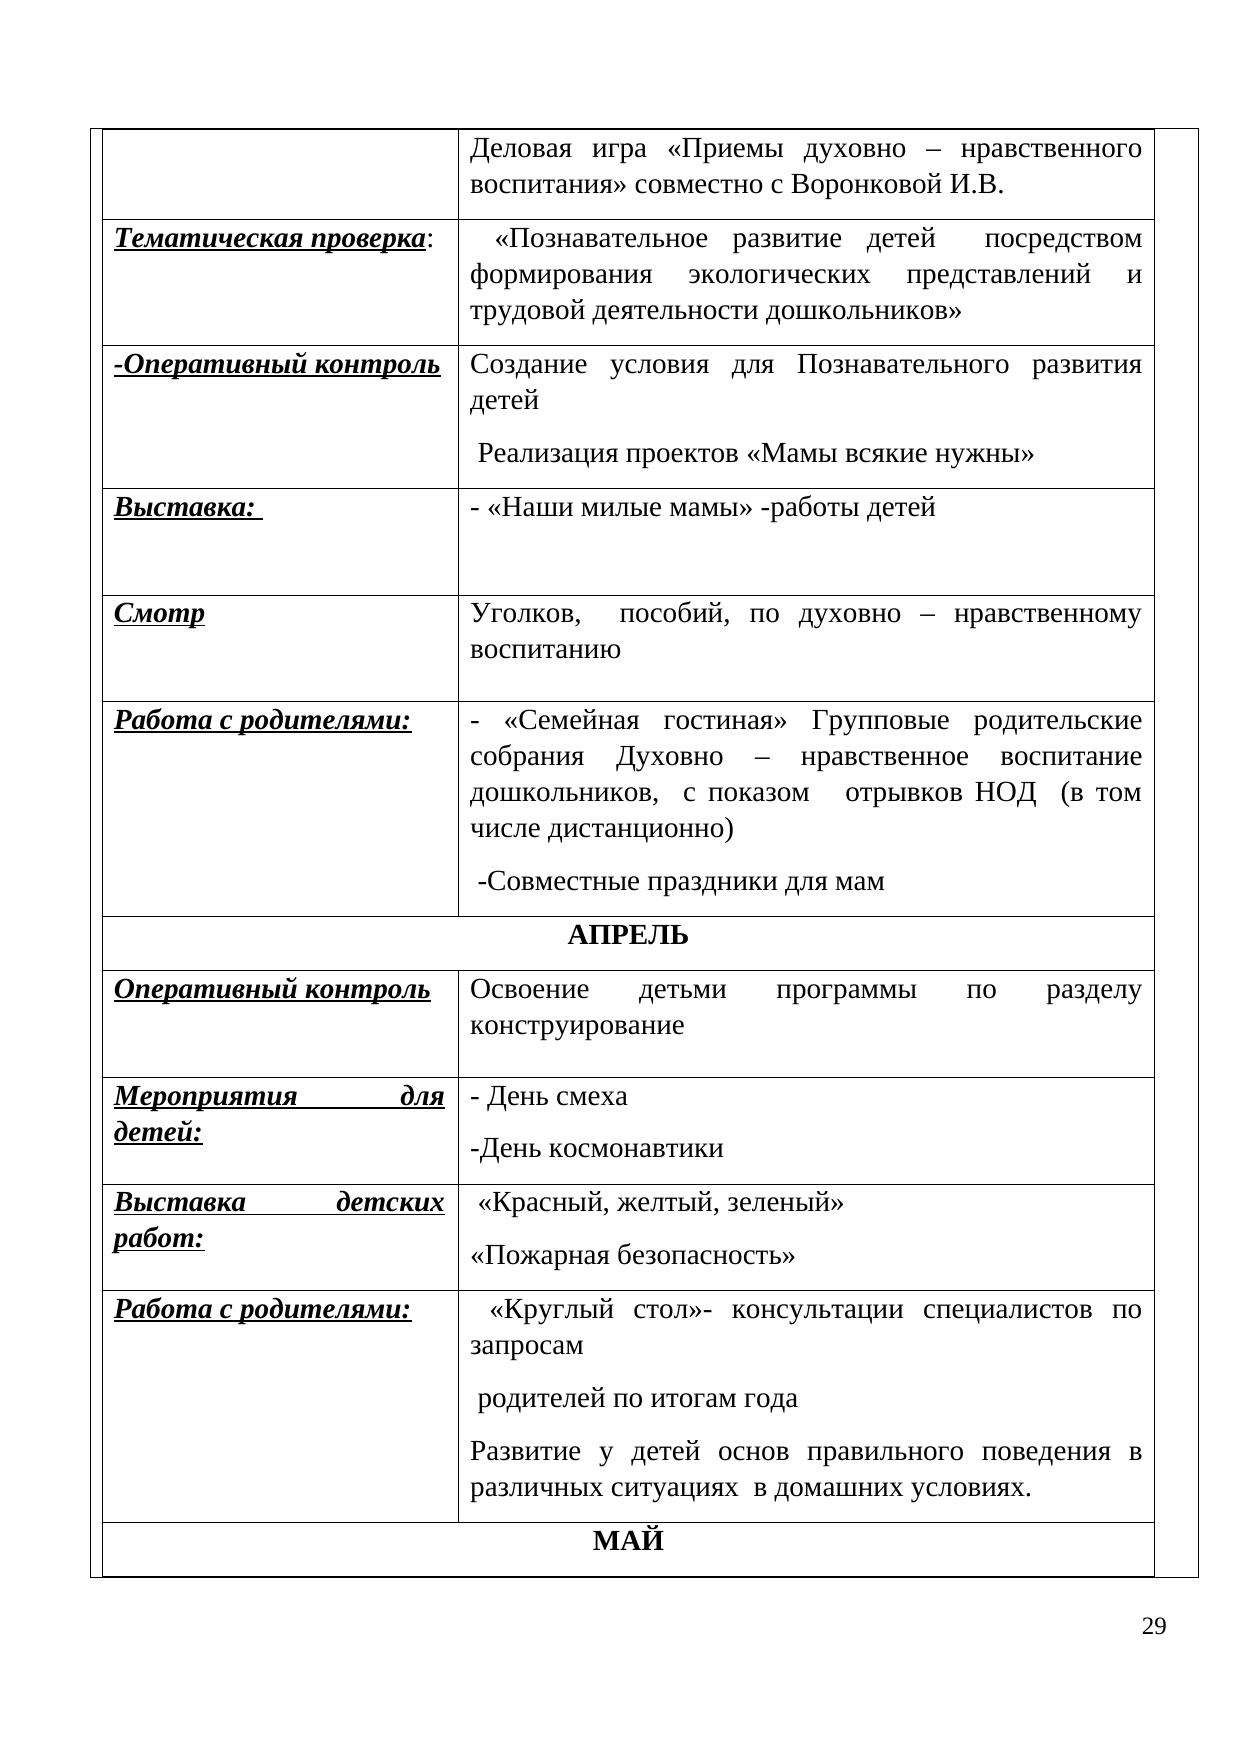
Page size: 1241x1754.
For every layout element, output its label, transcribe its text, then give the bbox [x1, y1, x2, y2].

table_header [1155, 129, 1198, 1577]
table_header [103, 130, 458, 219]
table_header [459, 130, 1154, 219]
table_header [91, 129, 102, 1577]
